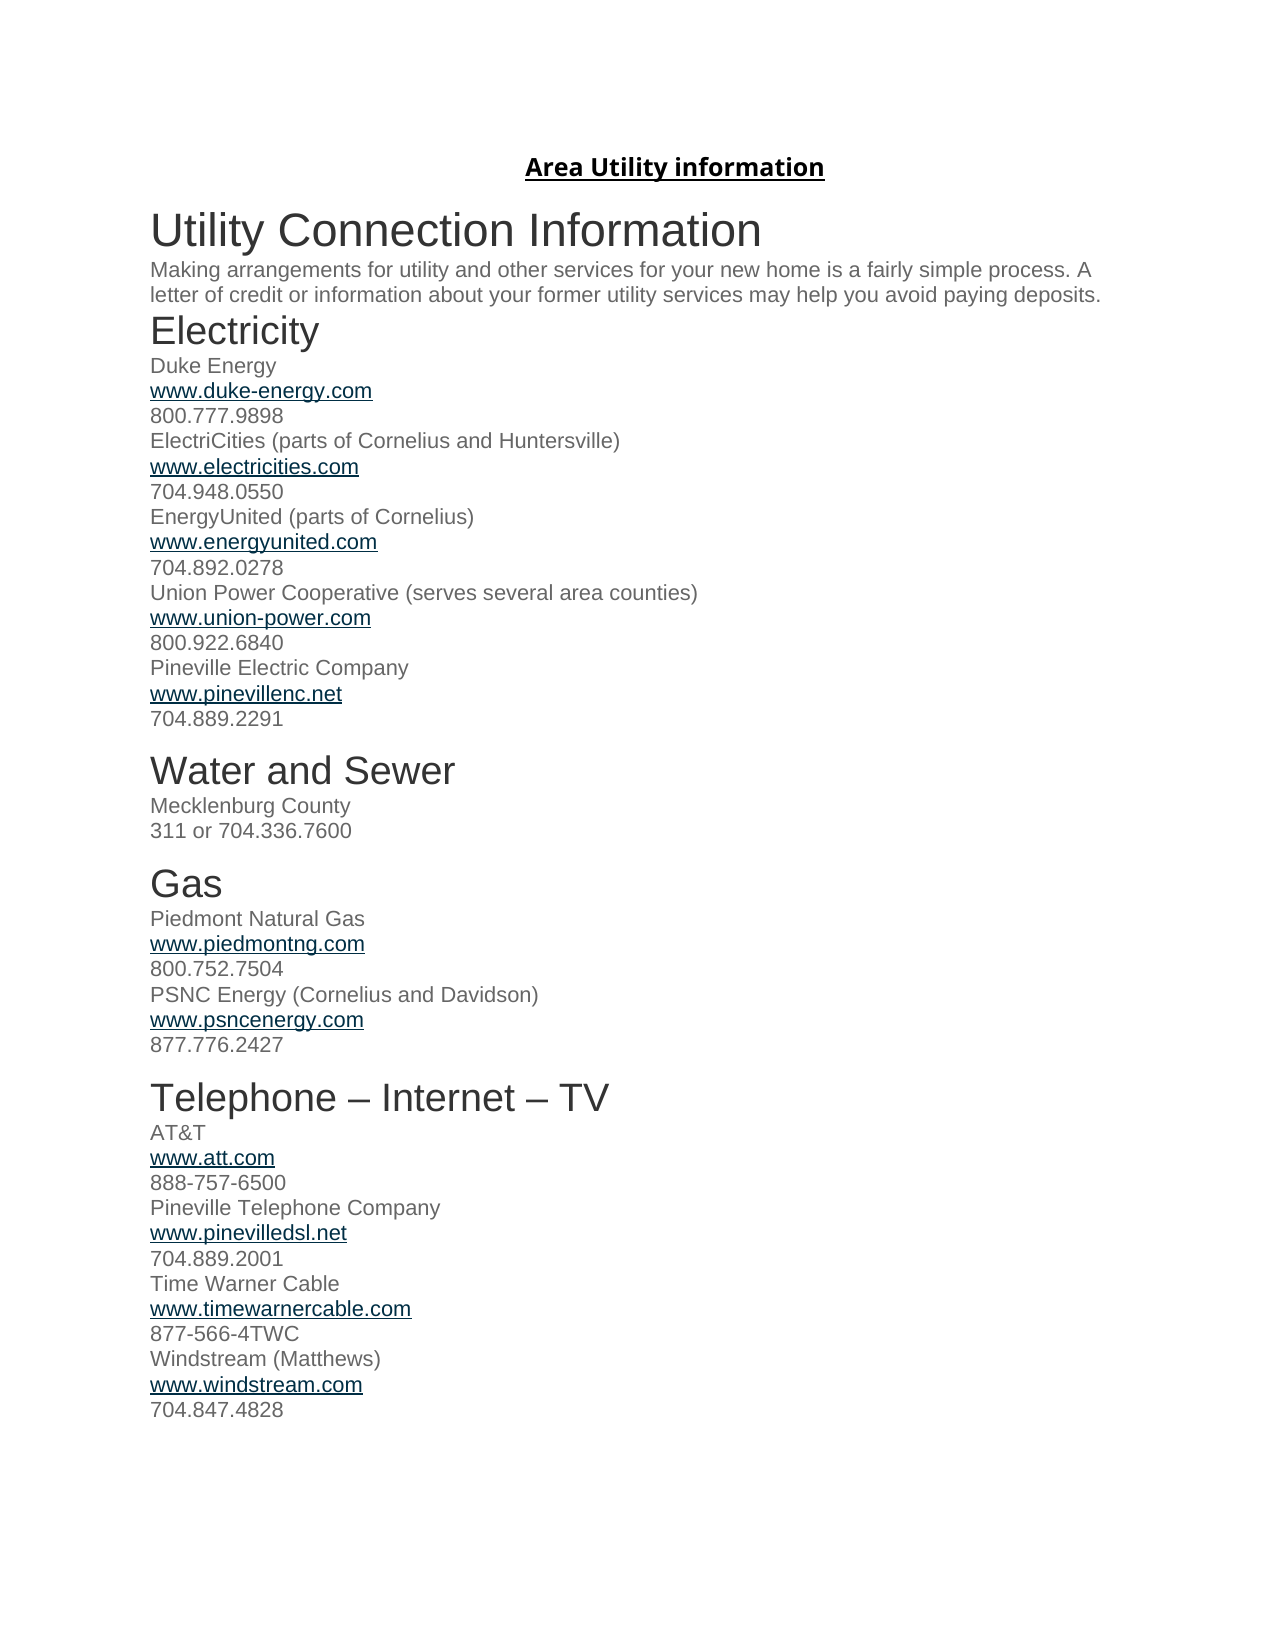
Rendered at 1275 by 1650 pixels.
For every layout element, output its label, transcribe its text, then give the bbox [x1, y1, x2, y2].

text Time Warner Cable www.timewarnercable.com 877-566-4TWC [150, 1271, 1125, 1346]
text EnergyUnited (parts of Cornelius) www.energyunited.com 704.892.0278 [150, 504, 1125, 579]
list Area Utility information [225, 150, 1125, 184]
text AT&T www.att.com 888-757-6500 [150, 1119, 1125, 1195]
text Telephone – Internet – TV [150, 1074, 1125, 1119]
text Union Power Cooperative (serves several area counties) www.union-power.com 800.922.6840 [150, 579, 1125, 655]
text Utility Connection Information [150, 203, 1125, 257]
text Pineville Telephone Company www.pinevilledsl.net 704.889.2001 [150, 1195, 1125, 1271]
text Piedmont Natural Gas www.piedmontng.com 800.752.7504 [150, 906, 1125, 981]
text Windstream (Matthews) www.windstream.com 704.847.4828 [150, 1346, 1125, 1422]
text Electricity [150, 307, 1125, 353]
text ElectriCities (parts of Cornelius and Huntersville) www.electricities.com 704.948.0550 [150, 428, 1125, 504]
text Making arrangements for utility and other services for your new home is a fairly simple process. A letter of credit or information about your former utility services may help you avoid paying deposits. [150, 257, 1125, 307]
text Pineville Electric Company www.pinevillenc.net 704.889.2291 [150, 655, 1125, 731]
text PSNC Energy (Cornelius and Davidson) www.psncenergy.com 877.776.2427 [150, 981, 1125, 1057]
text Gas [150, 860, 1125, 906]
text Water and Sewer [150, 747, 1125, 793]
text Duke Energy www.duke-energy.com 800.777.9898 [150, 353, 1125, 428]
text Mecklenburg County 311 or 704.336.7600 [150, 793, 1125, 843]
